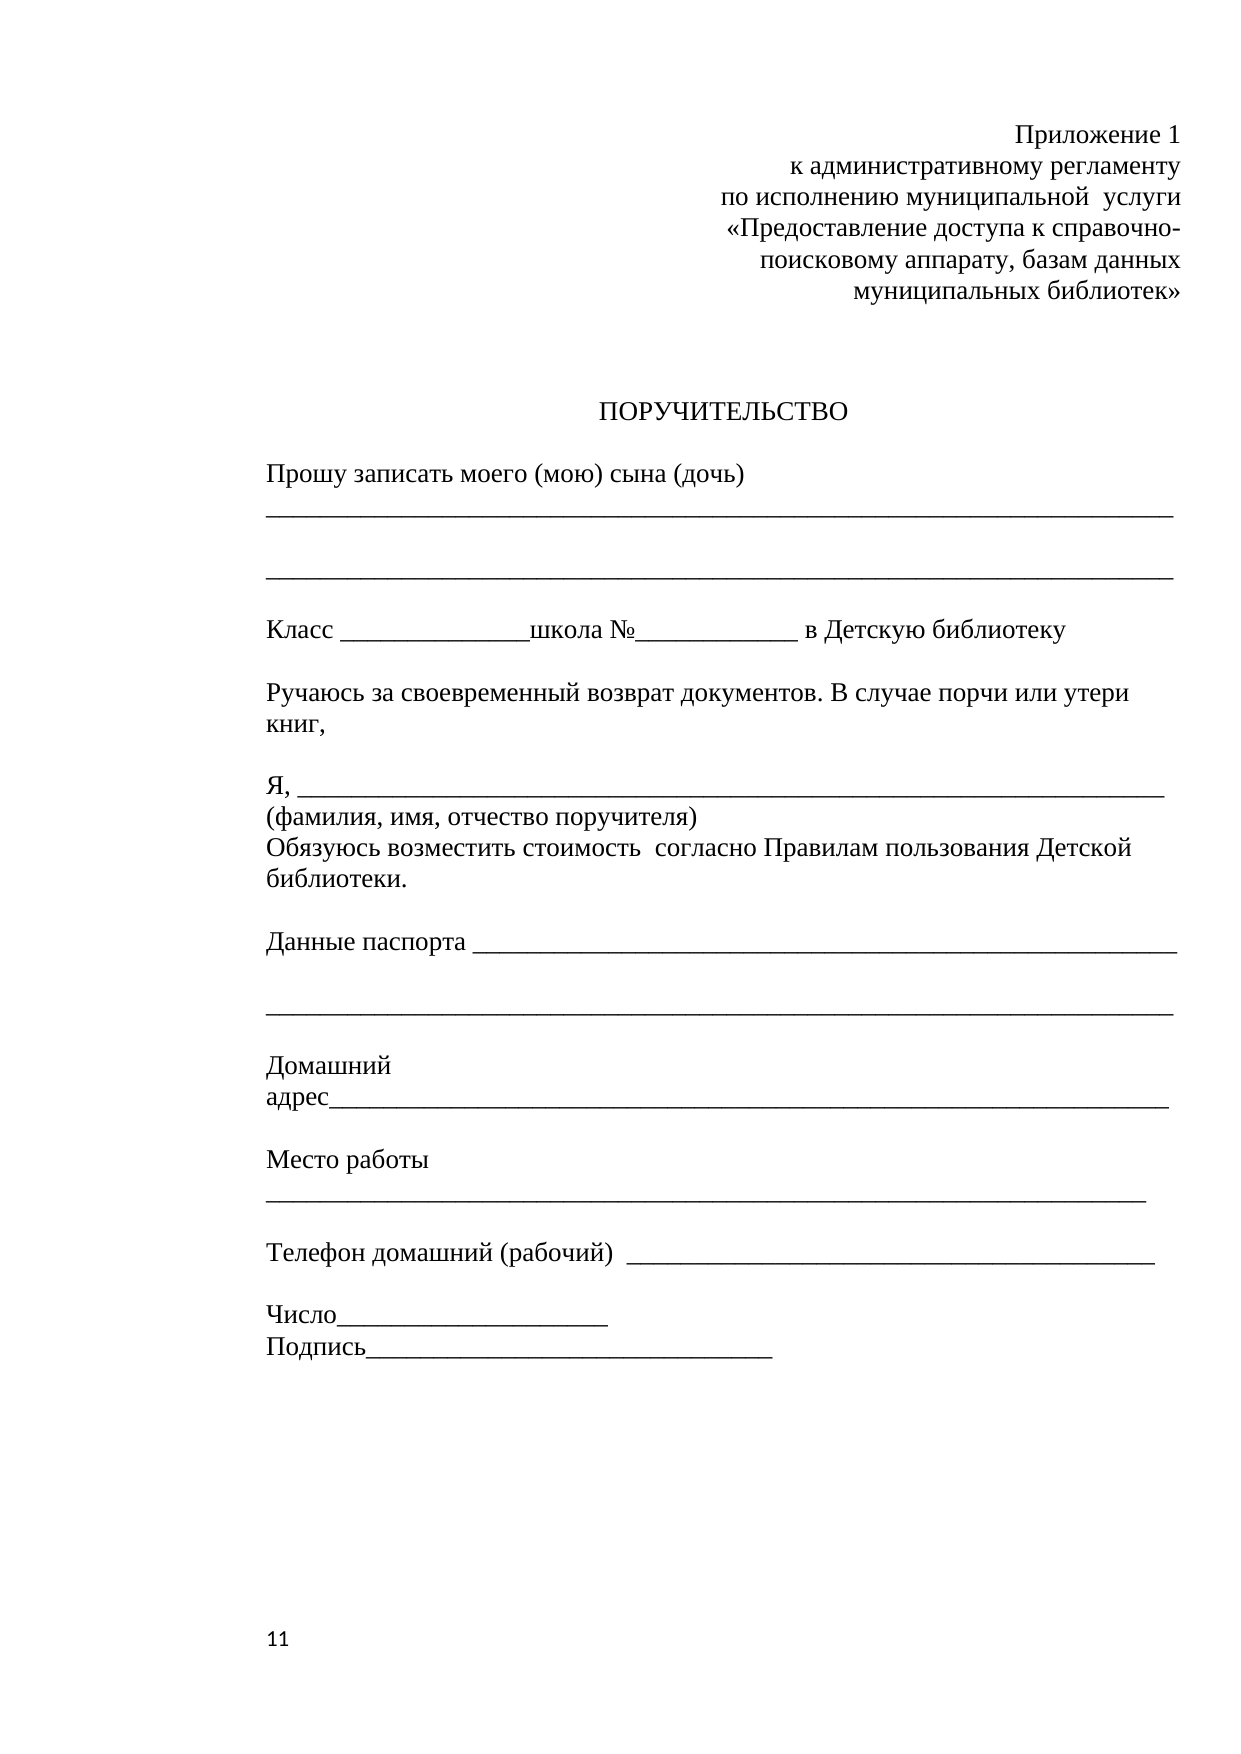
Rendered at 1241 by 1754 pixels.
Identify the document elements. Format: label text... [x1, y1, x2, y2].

text Прошу записать моего (мою) сына (дочь) ___________________________________________________________________ [266, 458, 1181, 520]
text ___________________________________________________________________ [266, 551, 1181, 582]
text ___________________________________________________________________ [266, 987, 1181, 1018]
text ПОРУЧИТЕЛЬСТВО [266, 395, 1181, 426]
text Ручаюсь за своевременный возврат документов. В случае порчи или утери книг, [266, 676, 1181, 738]
text Место работы _________________________________________________________________ [266, 1143, 1181, 1205]
text муниципальных библиотек» [634, 274, 1181, 305]
text Обязуюсь возместить стоимость согласно Правилам пользования Детской библиотеки. [266, 831, 1181, 894]
text Класс ______________школа №____________ в Детскую библиотеку [266, 613, 1181, 644]
text Приложение 1 [266, 118, 1181, 149]
text Домашний адрес______________________________________________________________ [266, 1049, 1181, 1112]
text Телефон домашний (рабочий) _______________________________________ [266, 1236, 1181, 1267]
text Данные паспорта ____________________________________________________ [266, 925, 1181, 956]
text Число____________________ Подпись______________________________ [266, 1298, 1181, 1361]
text к административному регламенту [772, 149, 1181, 180]
text по исполнению муниципальной услуги [708, 180, 1181, 212]
text (фамилия, имя, отчество поручителя) [266, 800, 1181, 831]
text Я, ________________________________________________________________ [266, 769, 1181, 800]
text «Предоставление доступа к справочно-поисковому аппарату, базам данных [634, 212, 1181, 274]
